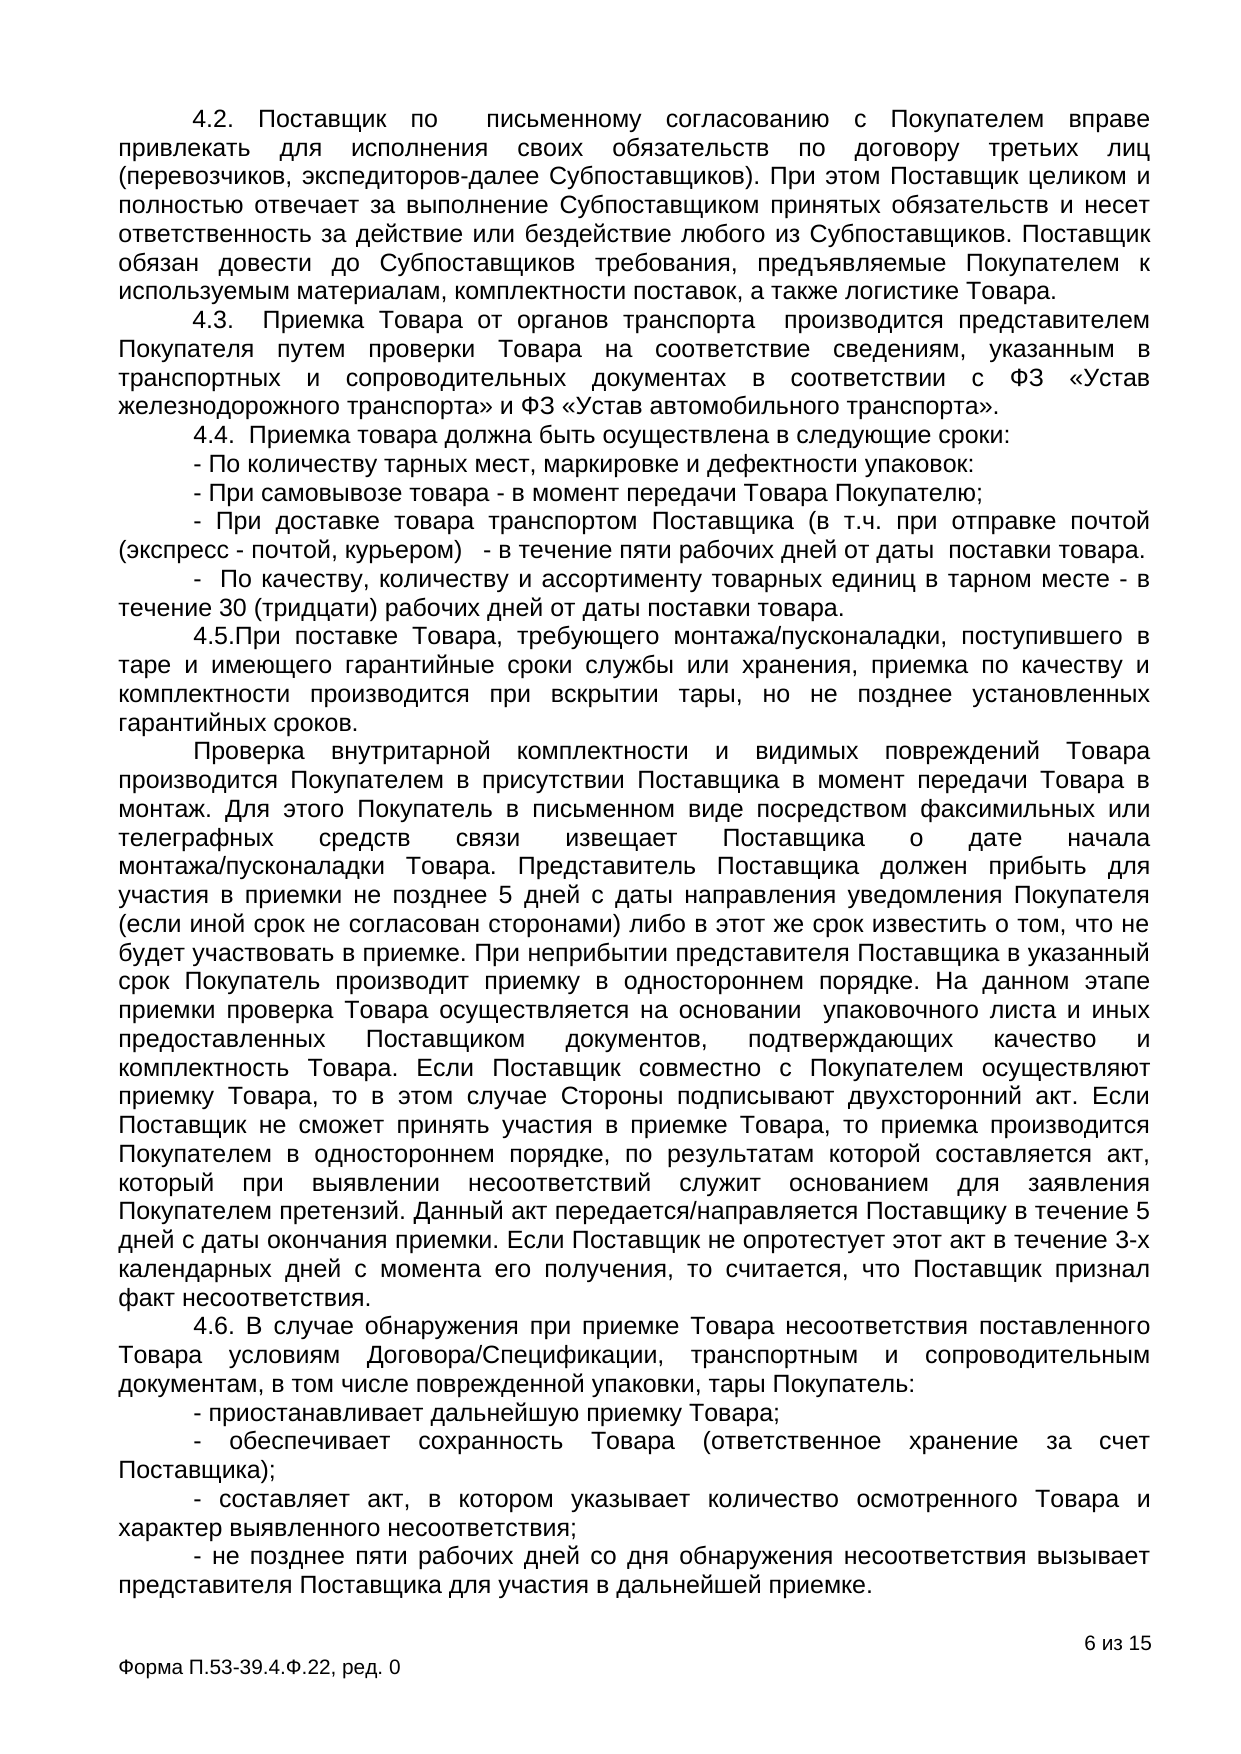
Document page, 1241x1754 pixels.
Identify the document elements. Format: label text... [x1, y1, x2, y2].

text - По количеству тарных мест, маркировке и дефектности упаковок: [118, 449, 1152, 477]
text - составляет акт, в котором указывает количество осмотренного Товара и характер выявленного несоответствия; [118, 1484, 1152, 1541]
text - При самовывозе товара - в момент передачи Товара Покупателю; [118, 477, 1152, 506]
text - По качеству, количеству и ассортименту товарных единиц в тарном месте - в течение 30 (тридцати) рабочих дней от даты поставки товара. [118, 564, 1152, 621]
text 4.5.При поставке Товара, требующего монтажа/пусконаладки, поступившего в таре и имеющего гарантийные сроки службы или хранения, приемка по качеству и комплектности производится при вскрытии тары, но не позднее установленных гарантийных сроков. [118, 621, 1152, 736]
text 4.3. Приемка Товара от органов транспорта производится представителем Покупателя путем проверки Товара на соответствие сведениям, указанным в транспортных и сопроводительных документах в соответствии с ФЗ «Устав железнодорожного транспорта» и ФЗ «Устав автомобильного транспорта». [118, 305, 1152, 420]
text 4.6. В случае обнаружения при приемке Товара несоответствия поставленного Товара условиям Договора/Спецификации, транспортным и сопроводительным документам, в том числе поврежденной упаковки, тары Покупатель: [118, 1311, 1152, 1397]
text - не позднее пяти рабочих дней со дня обнаружения несоответствия вызывает представителя Поставщика для участия в дальнейшей приемке. [118, 1541, 1152, 1599]
text - приостанавливает дальнейшую приемку Товара; [118, 1397, 1152, 1426]
text - обеспечивает сохранность Товара (ответственное хранение за счет Поставщика); [118, 1426, 1152, 1484]
text - При доставке товара транспортом Поставщика (в т.ч. при отправке почтой (экспресс - почтой, курьером) - в течение пяти рабочих дней от даты поставки товара. [118, 506, 1152, 564]
text Проверка внутритарной комплектности и видимых повреждений Товара производится Покупателем в присутствии Поставщика в момент передачи Товара в монтаж. Для этого Покупатель в письменном виде посредством факсимильных или телеграфных средств связи извещает Поставщика о дате начала монтажа/пусконаладки Товара. Представитель Поставщика должен прибыть для участия в приемки не позднее 5 дней с даты направления уведомления Покупателя (если иной срок не согласован сторонами) либо в этот же срок известить о том, что не будет участвовать в приемке. При неприбытии представителя Поставщика в указанный срок Покупатель производит приемку в одностороннем порядке. На данном этапе приемки проверка Товара осуществляется на основании упаковочного листа и иных предоставленных Поставщиком документов, подтверждающих качество и комплектность Товара. Если Поставщик совместно с Покупателем осуществляют приемку Товара, то в этом случае Стороны подписывают двухсторонний акт. Если Поставщик не сможет принять участия в приемке Товара, то приемка производится Покупателем в одностороннем порядке, по результатам которой составляется акт, который при выявлении несоответствий служит основанием для заявления Покупателем претензий. Данный акт передается/направляется Поставщику в течение 5 дней с даты окончания приемки. Если Поставщик не опротестует этот акт в течение 3-х календарных дней с момента его получения, то считается, что Поставщик признал факт несоответствия. [118, 736, 1152, 1311]
text 4.4. Приемка товара должна быть осуществлена в следующие сроки: [118, 420, 1152, 449]
text 4.2. Поставщик по письменному согласованию с Покупателем вправе привлекать для исполнения своих обязательств по договору третьих лиц (перевозчиков, экспедиторов-далее Субпоставщиков). При этом Поставщик целиком и полностью отвечает за выполнение Субпоставщиком принятых обязательств и несет ответственность за действие или бездействие любого из Субпоставщиков. Поставщик обязан довести до Субпоставщиков требования, предъявляемые Покупателем к используемым материалам, комплектности поставок, а также логистике Товара. [118, 104, 1152, 305]
